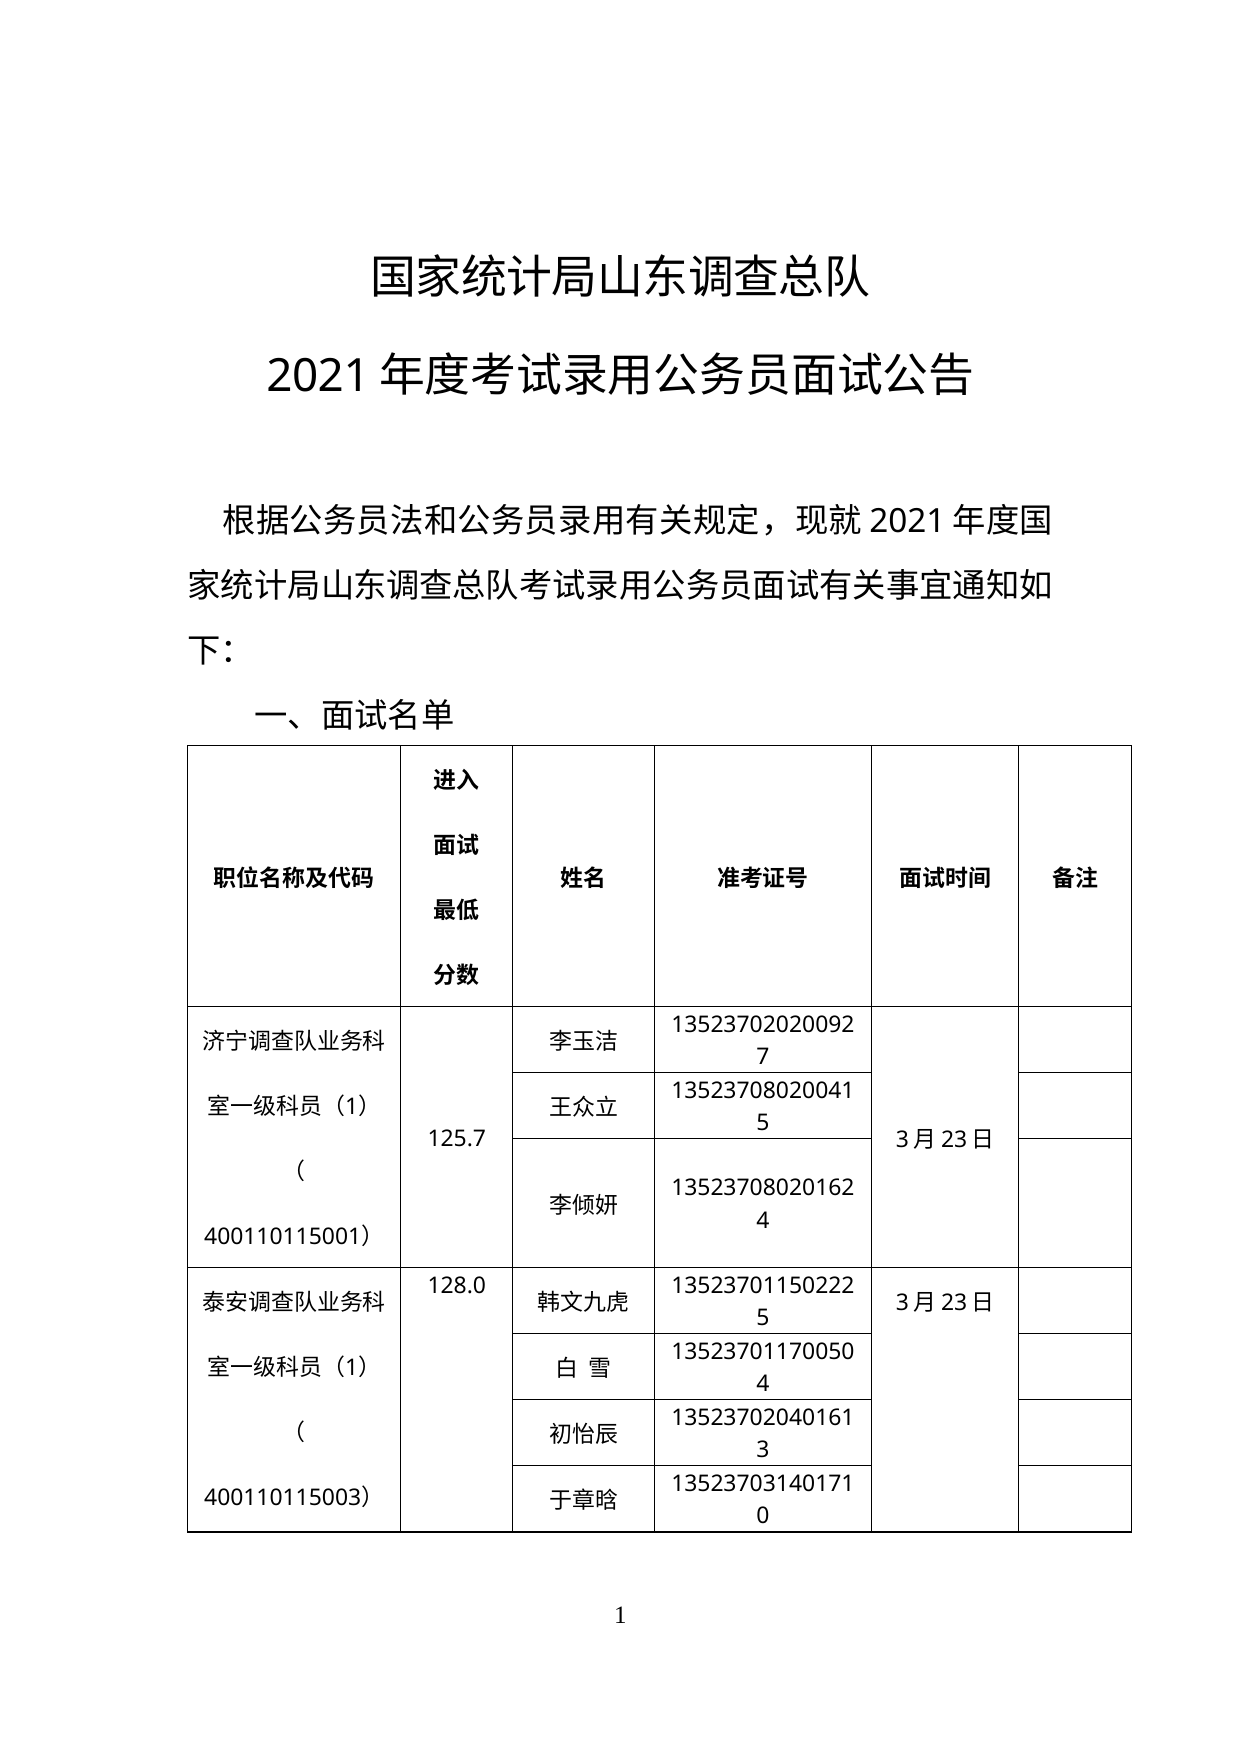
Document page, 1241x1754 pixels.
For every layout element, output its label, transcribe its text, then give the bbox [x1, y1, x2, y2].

table_cell 泰安调查队业务科室一级科员（1）（400110115003） [188, 1268, 400, 1531]
table_cell [1019, 1007, 1131, 1072]
table_cell [1019, 1334, 1131, 1399]
table_cell [1019, 1268, 1131, 1333]
table_cell 韩文九虎 [513, 1268, 654, 1333]
text 2021年度考试录用公务员面试公告 [187, 323, 1053, 420]
table_cell 135237020401613 [655, 1400, 871, 1465]
table_cell 济宁调查队业务科室一级科员（1）（400110115001） [188, 1007, 400, 1267]
table_cell 李倾妍 [513, 1139, 654, 1267]
table_cell 于章晗 [513, 1466, 654, 1531]
table_header 面试时间 [872, 746, 1018, 1006]
table_cell 125.7 [401, 1007, 512, 1267]
table_cell 135237011502225 [655, 1268, 871, 1333]
table_cell 3月23日 [872, 1007, 1018, 1267]
table_cell [1019, 1466, 1131, 1531]
text 根据公务员法和公务员录用有关规定，现就2021年度国家统计局山东调查总队考试录用公务员面试有关事宜通知如下： [187, 485, 1053, 680]
table_header 备注 [1019, 746, 1131, 1006]
table_cell 3月23日 [872, 1268, 1018, 1531]
table_cell 135237080200415 [655, 1073, 871, 1138]
table_cell 135237011700504 [655, 1334, 871, 1399]
table_header 姓名 [513, 746, 654, 1006]
table_cell 135237080201624 [655, 1139, 871, 1267]
table_header 进入 面试 最低 分数 [401, 746, 512, 1006]
table_cell 128.0 [401, 1268, 512, 1531]
table_cell [1019, 1400, 1131, 1465]
table_cell 初怡辰 [513, 1400, 654, 1465]
table_cell [1019, 1073, 1131, 1138]
table_header 准考证号 [655, 746, 871, 1006]
table_cell 白 雪 [513, 1334, 654, 1399]
table_cell 135237020200927 [655, 1007, 871, 1072]
table_cell 李玉洁 [513, 1007, 654, 1072]
table_cell 135237031401710 [655, 1466, 871, 1531]
table_cell [1019, 1139, 1131, 1267]
text 国家统计局山东调查总队 [187, 225, 1053, 323]
table_header 职位名称及代码 [188, 746, 400, 1006]
table_cell 王众立 [513, 1073, 654, 1138]
text 一、面试名单 [254, 680, 1053, 745]
